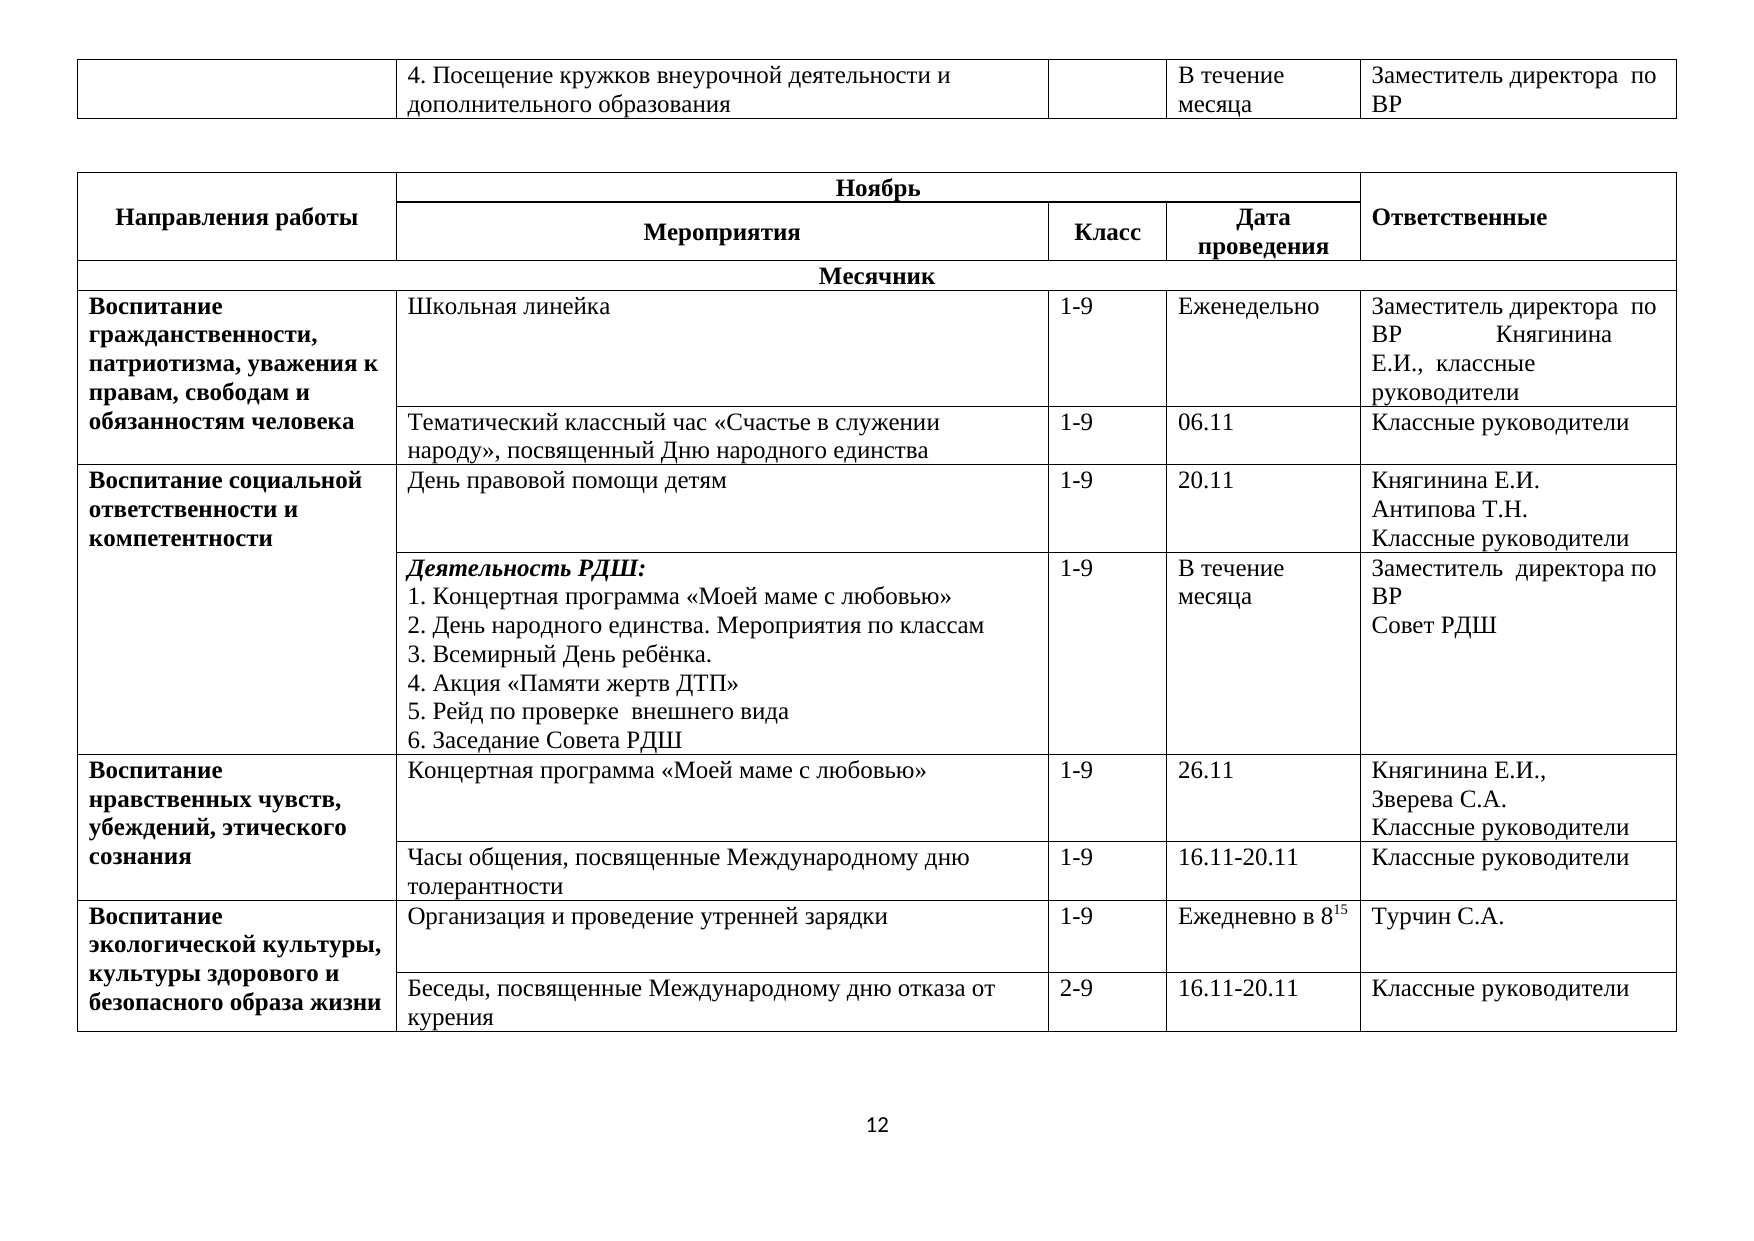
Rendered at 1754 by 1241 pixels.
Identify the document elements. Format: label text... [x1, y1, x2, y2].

table_cell Воспитание нравственных чувств, убеждений, этического сознания [78, 755, 396, 900]
table_cell Тематический классный час «Счастье в служении народу», посвященный Дню народного единства [397, 407, 1048, 464]
table_cell 4. Посещение кружков внеурочной деятельности и дополнительного образования [397, 60, 1048, 118]
table_cell Княгинина Е.И., Зверева С.А. Классные руководители [1361, 755, 1676, 841]
table_cell Концертная программа «Моей маме с любовью» [397, 755, 1048, 841]
table_header Направления работы [78, 173, 396, 260]
table_cell В течение месяца [1167, 553, 1360, 754]
table_cell Турчин С.А. [1361, 901, 1676, 972]
table_cell 06.11 [1167, 407, 1360, 464]
table_cell Заместитель директора по ВР Совет РДШ [1361, 553, 1676, 754]
table_cell 1-9 [1049, 842, 1166, 900]
table_cell 1-9 [1049, 755, 1166, 841]
table_cell Заместитель директора по ВР Княгинина Е.И., классные руководители [1361, 291, 1676, 406]
table_cell Месячник [78, 261, 1676, 290]
table_cell Воспитание социальной ответственности и компетентности [78, 465, 396, 754]
table_cell Классные руководители [1361, 842, 1676, 900]
table_cell [1049, 60, 1166, 118]
table_cell День правовой помощи детям [397, 465, 1048, 552]
table_cell 20.11 [1167, 465, 1360, 552]
table_cell Воспитание гражданственности, патриотизма, уважения к правам, свободам и обязанностям человека [78, 291, 396, 464]
table_cell 2-9 [1049, 973, 1166, 1031]
table_cell 16.11-20.11 [1167, 973, 1360, 1031]
table_cell 16.11-20.11 [1167, 842, 1360, 900]
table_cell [1361, 60, 1676, 118]
table_cell Беседы, посвященные Международному дню отказа от курения [397, 973, 1048, 1031]
table_header Ноябрь [397, 173, 1360, 201]
table_cell 1-9 [1049, 901, 1166, 972]
table_cell В течение месяца [1167, 60, 1360, 118]
table_cell Часы общения, посвященные Международному дню толерантности [397, 842, 1048, 900]
table_cell Организация и проведение утренней зарядки [397, 901, 1048, 972]
table_header Ответственные [1361, 173, 1676, 260]
table_cell Ежедневно в 815 [1167, 901, 1360, 972]
table_cell Княгинина Е.И. Антипова Т.Н. Классные руководители [1361, 465, 1676, 552]
table_cell 1-9 [1049, 465, 1166, 552]
table_cell Деятельность РДШ: 1. Концертная программа «Моей маме с любовью» 2. День народного единства. Мероприятия по классам 3. Всемирный День ребёнка. 4. Акция «Памяти жертв ДТП» 5. Рейд по проверке внешнего вида 6. Заседание Совета РДШ [397, 553, 1048, 754]
table_cell 1-9 [1049, 291, 1166, 406]
table_cell 1-9 [1049, 553, 1166, 754]
table_cell Классные руководители [1361, 973, 1676, 1031]
table_cell Еженедельно [1167, 291, 1360, 406]
table_cell Классные руководители [1361, 407, 1676, 464]
table_cell 1-9 [1049, 407, 1166, 464]
table_cell Дата проведения [1167, 203, 1360, 260]
table_cell Школьная линейка [397, 291, 1048, 406]
table_cell Воспитание экологической культуры, культуры здорового и безопасного образа жизни [78, 901, 396, 1031]
table_cell 26.11 [1167, 755, 1360, 841]
table_cell Класс [1049, 203, 1166, 260]
table_cell Мероприятия [397, 203, 1048, 260]
